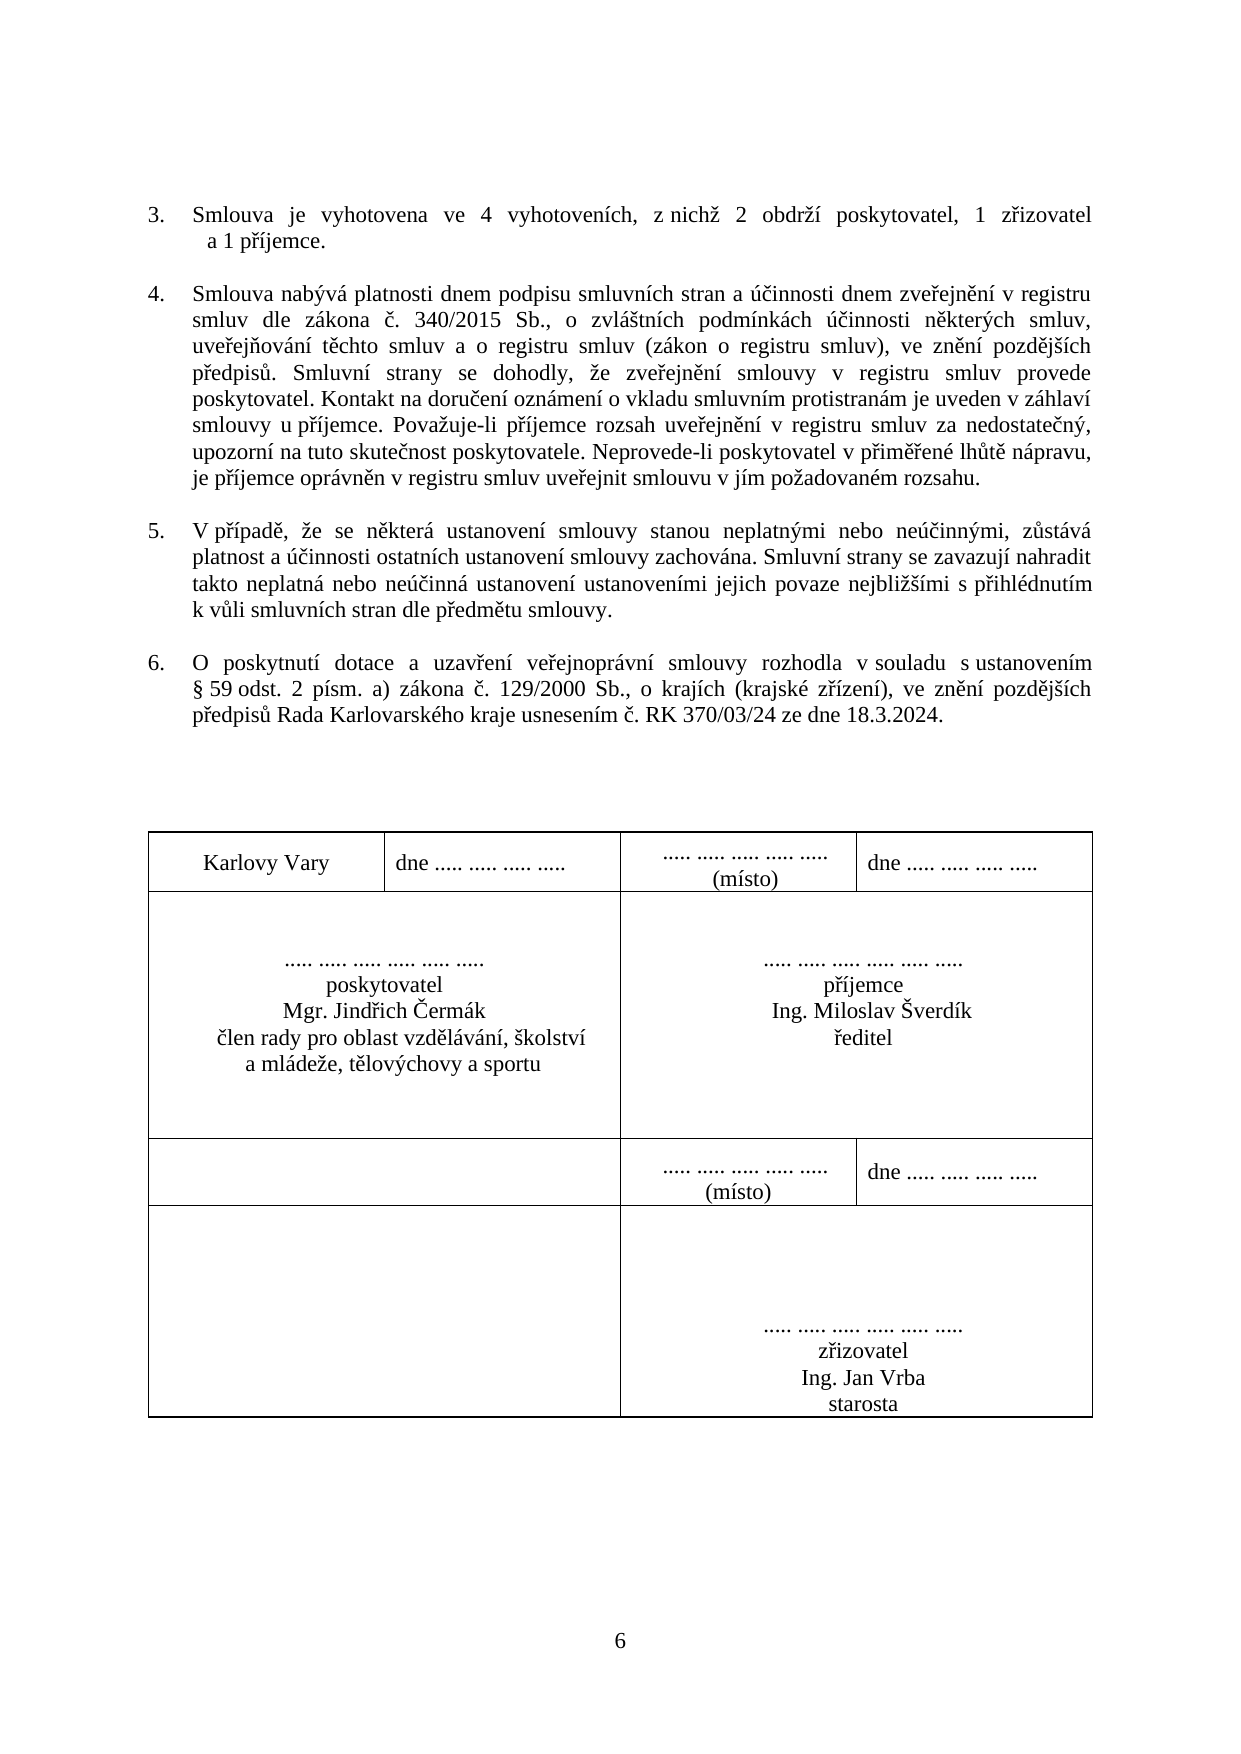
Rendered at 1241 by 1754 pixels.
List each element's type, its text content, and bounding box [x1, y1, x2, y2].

table_cell ..... ..... ..... ..... ..... (místo) [621, 1139, 856, 1204]
table_header dne ..... ..... ..... ..... [857, 833, 1092, 891]
list V případě, že se některá ustanovení smlouvy stanou neplatnými nebo neúčinnými, zůstává platnost a účinnosti ostatních ustanovení smlouvy zachována. Smluvní strany se zavazují nahradit takto neplatná nebo neúčinná ustanovení ustanoveními jejich povaze nejbližšími s přihlédnutím k vůli smluvních stran dle předmětu smlouvy. [148, 517, 1092, 622]
table_cell [149, 1206, 620, 1416]
table_cell ..... ..... ..... ..... ..... ..... poskytovatel Mgr. Jindřich Čermák člen rady pro oblast vzdělávání, školství a mládeže, tělovýchovy a sportu [149, 892, 620, 1137]
table_header dne ..... ..... ..... ..... [385, 833, 620, 891]
table_header ..... ..... ..... ..... ..... (místo) [621, 833, 856, 891]
list Smlouva je vyhotovena ve 4 vyhotoveních, z nichž 2 obdrží poskytovatel, 1 zřizovatel a 1 příjemce. [148, 201, 1092, 253]
table_header Karlovy Vary [149, 833, 384, 891]
table_cell dne ..... ..... ..... ..... [857, 1139, 1092, 1204]
list O poskytnutí dotace a uzavření veřejnoprávní smlouvy rozhodla v souladu s ustanovením § 59 odst. 2 písm. a) zákona č. 129/2000 Sb., o krajích (krajské zřízení), ve znění pozdějších předpisů Rada Karlovarského kraje usnesením č. RK 370/03/24 ze dne 18.3.2024. [148, 649, 1092, 728]
table_cell ..... ..... ..... ..... ..... ..... zřizovatel Ing. Jan Vrba starosta [621, 1206, 1092, 1416]
list Smlouva nabývá platnosti dnem podpisu smluvních stran a účinnosti dnem zveřejnění v registru smluv dle zákona č. 340/2015 Sb., o zvláštních podmínkách účinnosti některých smluv, uveřejňování těchto smluv a o registru smluv (zákon o registru smluv), ve znění pozdějších předpisů. Smluvní strany se dohodly, že zveřejnění smlouvy v registru smluv provede poskytovatel. Kontakt na doručení oznámení o vkladu smluvním protistranám je uveden v záhlaví smlouvy u příjemce. Považuje-li příjemce rozsah uveřejnění v registru smluv za nedostatečný, upozorní na tuto skutečnost poskytovatele. Neprovede-li poskytovatel v přiměřené lhůtě nápravu, je příjemce oprávněn v registru smluv uveřejnit smlouvu v jím požadovaném rozsahu. [148, 280, 1092, 491]
table_cell ..... ..... ..... ..... ..... ..... příjemce Ing. Miloslav Šverdík ředitel [621, 892, 1092, 1137]
table_cell [149, 1139, 620, 1204]
